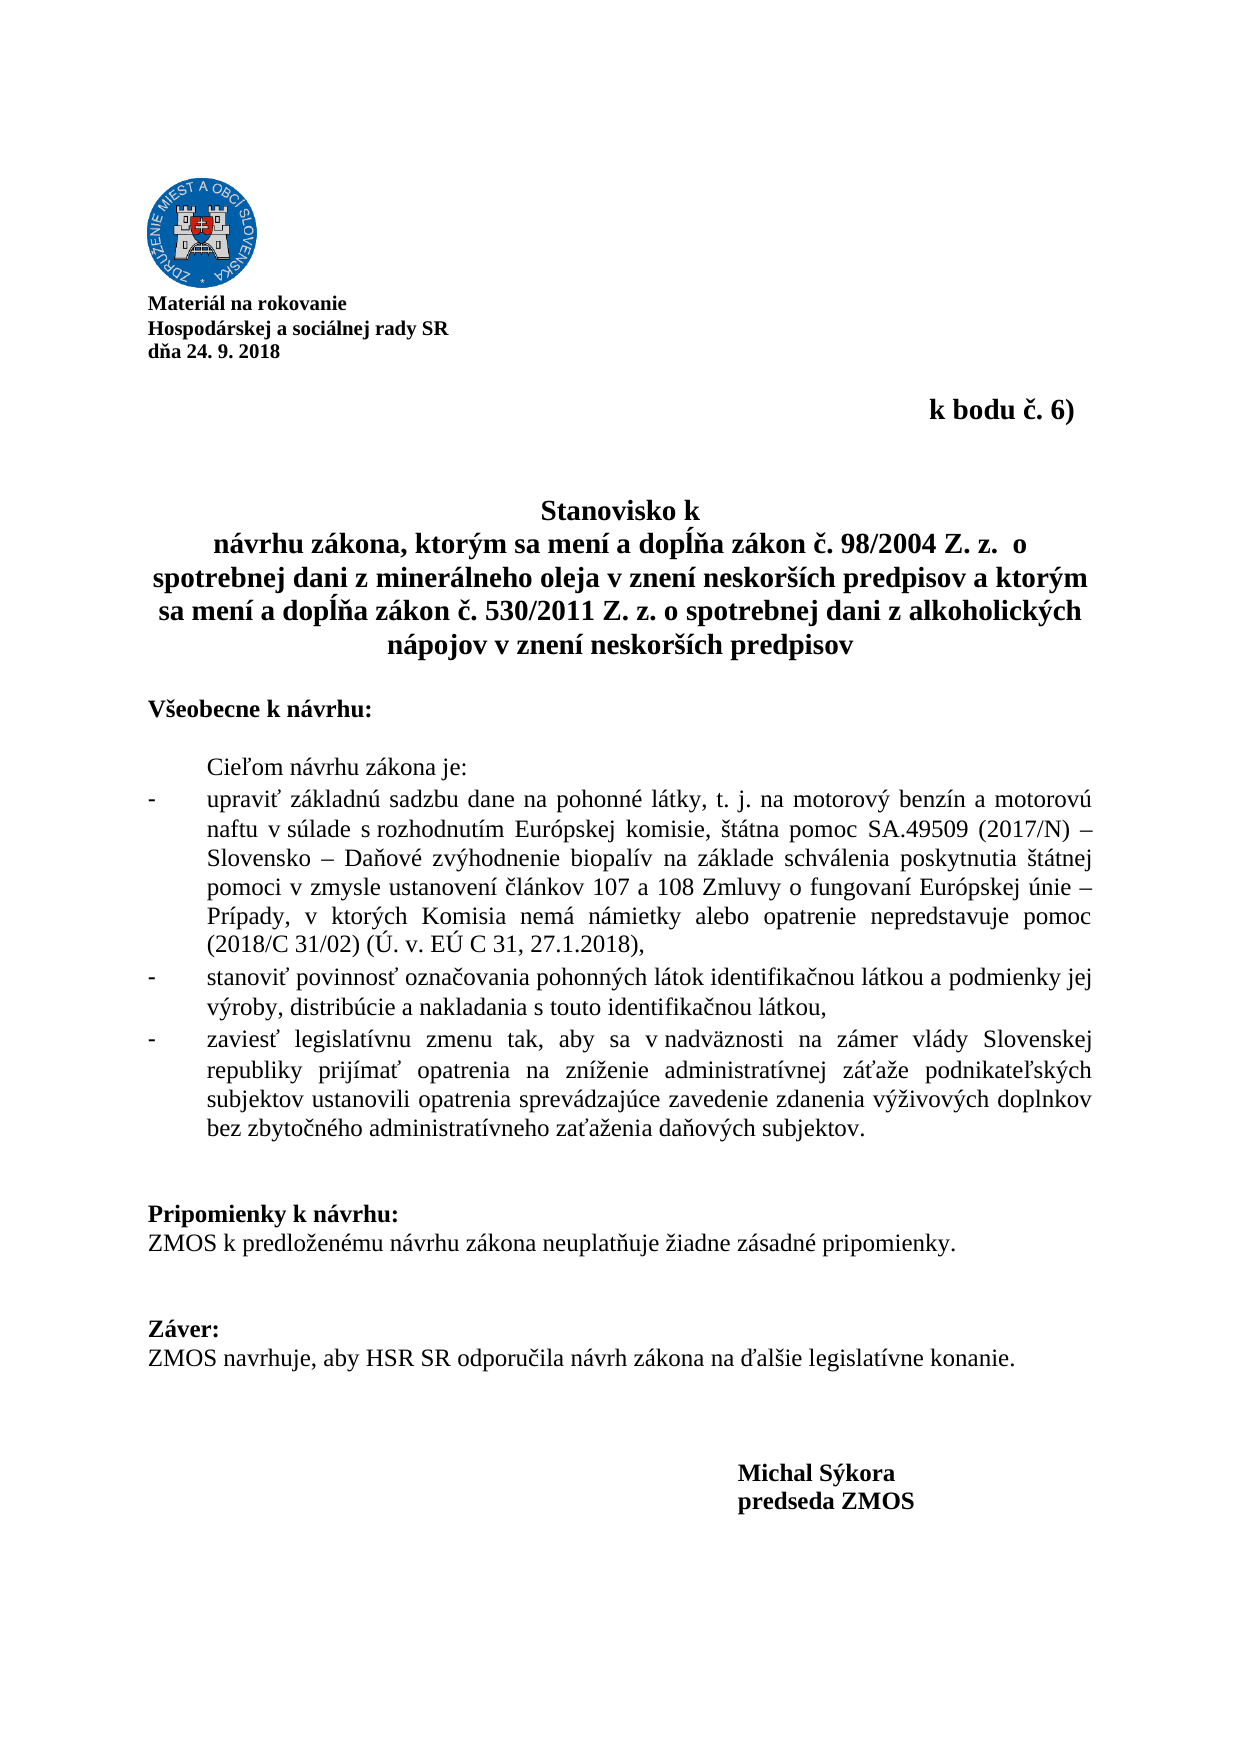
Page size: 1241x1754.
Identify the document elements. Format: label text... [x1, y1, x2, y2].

subtitle dňa 24. 9. 2018 [148, 339, 1093, 363]
list stanoviť povinnosť označovania pohonných látok identifikačnou látkou a podmienky jej výroby, distribúcie a nakladania s touto identifikačnou látkou, [148, 958, 1093, 1021]
text ZMOS k predloženému návrhu zákona neuplatňuje žiadne zásadné pripomienky. [148, 1228, 1093, 1256]
text Stanovisko k [148, 493, 1093, 526]
text k bodu č. 6) [885, 392, 1082, 426]
text predseda ZMOS [664, 1486, 1093, 1515]
text Michal Sýkora [664, 1458, 1093, 1486]
text Všeobecne k návrhu: [148, 694, 1093, 723]
text návrhu zákona, ktorým sa mení a dopĺňa zákon č. 98/2004 Z. z. o spotrebnej dani z minerálneho oleja v znení neskorších predpisov a ktorým sa mení a dopĺňa zákon č. 530/2011 Z. z. o spotrebnej dani z alkoholických nápojov v znení neskorších predpisov [148, 526, 1093, 661]
list zaviesť legislatívnu zmenu tak, aby sa v nadväznosti na zámer vlády Slovenskej republiky prijímať opatrenia na zníženie administratívnej záťaže podnikateľských subjektov ustanovili opatrenia sprevádzajúce zavedenie zdanenia výživových doplnkov bez zbytočného administratívneho zaťaženia daňových subjektov. [148, 1021, 1093, 1141]
text Záver: [148, 1314, 1093, 1343]
subtitle Materiál na rokovanie [148, 291, 1093, 315]
picture [145, 176, 258, 289]
text Hospodárskej a sociálnej rady SR [148, 315, 1093, 339]
text ZMOS navrhuje, aby HSR SR odporučila návrh zákona na ďalšie legislatívne konanie. [148, 1343, 1093, 1371]
list upraviť základnú sadzbu dane na pohonné látky, t. j. na motorový benzín a motorovú naftu v súlade s rozhodnutím Európskej komisie, štátna pomoc SA.49509 (2017/N) – Slovensko – Daňové zvýhodnenie biopalív na základe schválenia poskytnutia štátnej pomoci v zmysle ustanovení článkov 107 a 108 Zmluvy o fungovaní Európskej únie – Prípady, v ktorých Komisia nemá námietky alebo opatrenie nepredstavuje pomoc (2018/C 31/02) (Ú. v. EÚ C 31, 27.1.2018), [148, 780, 1093, 958]
text Cieľom návrhu zákona je: [148, 752, 1093, 780]
text Pripomienky k návrhu: [148, 1199, 1093, 1228]
